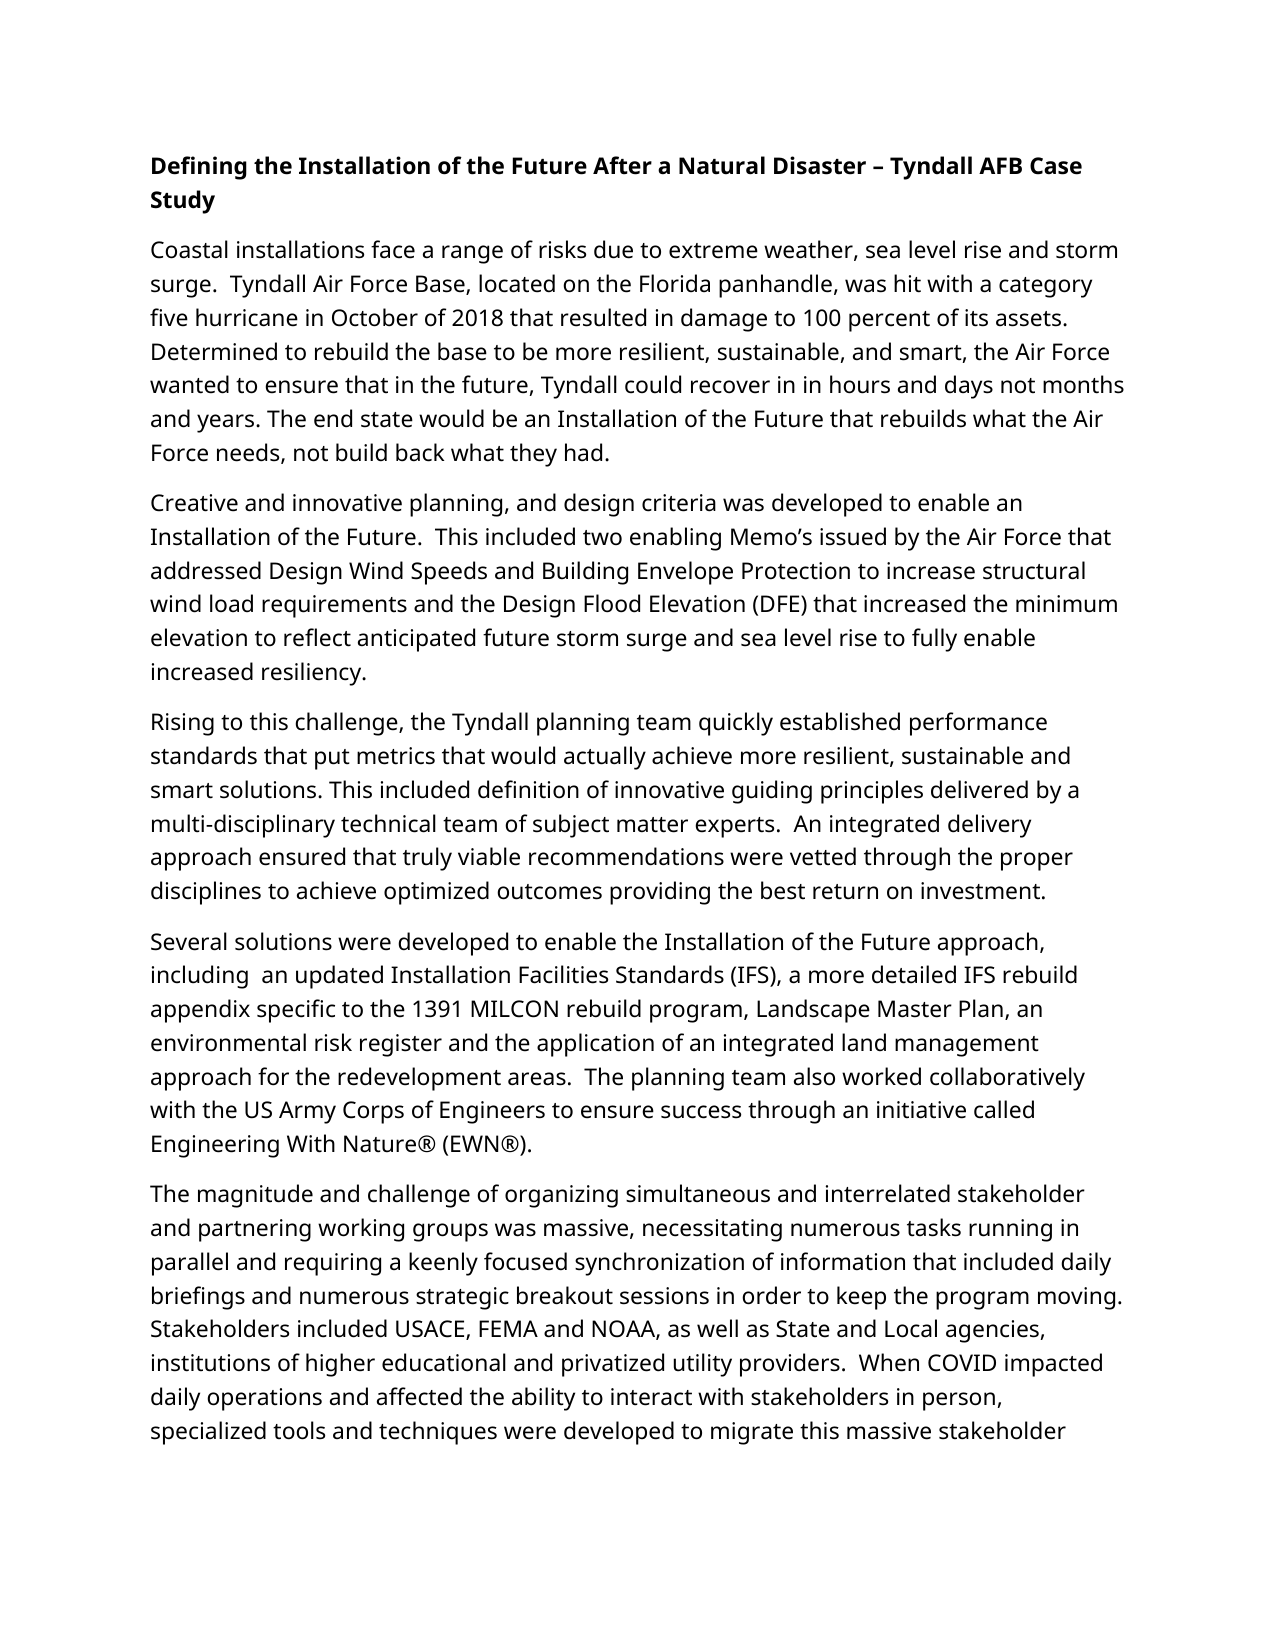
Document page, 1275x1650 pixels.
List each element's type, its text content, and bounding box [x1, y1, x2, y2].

text Creative and innovative planning, and design criteria was developed to enable an Installation of the Future. This included two enabling Memo’s issued by the Air Force that addressed Design Wind Speeds and Building Envelope Protection to increase structural wind load requirements and the Design Flood Elevation (DFE) that increased the minimum elevation to reflect anticipated future storm surge and sea level rise to fully enable increased resiliency. [150, 487, 1125, 687]
text Coastal installations face a range of risks due to extreme weather, sea level rise and storm surge. Tyndall Air Force Base, located on the Florida panhandle, was hit with a category five hurricane in October of 2018 that resulted in damage to 100 percent of its assets. Determined to rebuild the base to be more resilient, sustainable, and smart, the Air Force wanted to ensure that in the future, Tyndall could recover in in hours and days not months and years. The end state would be an Installation of the Future that rebuilds what the Air Force needs, not build back what they had. [150, 234, 1125, 468]
text Several solutions were developed to enable the Installation of the Future approach, including an updated Installation Facilities Standards (IFS), a more detailed IFS rebuild appendix specific to the 1391 MILCON rebuild program, Landscape Master Plan, an environmental risk register and the application of an integrated land management approach for the redevelopment areas. The planning team also worked collaboratively with the US Army Corps of Engineers to ensure success through an initiative called Engineering With Nature® (EWN®). [150, 925, 1125, 1159]
text Rising to this challenge, the Tyndall planning team quickly established performance standards that put metrics that would actually achieve more resilient, sustainable and smart solutions. This included definition of innovative guiding principles delivered by a multi-disciplinary technical team of subject matter experts. An integrated delivery approach ensured that truly viable recommendations were vetted through the proper disciplines to achieve optimized outcomes providing the best return on investment. [150, 706, 1125, 906]
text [150, 1178, 1125, 1446]
text Defining the Installation of the Future After a Natural Disaster – Tyndall AFB Case Study [150, 150, 1125, 215]
